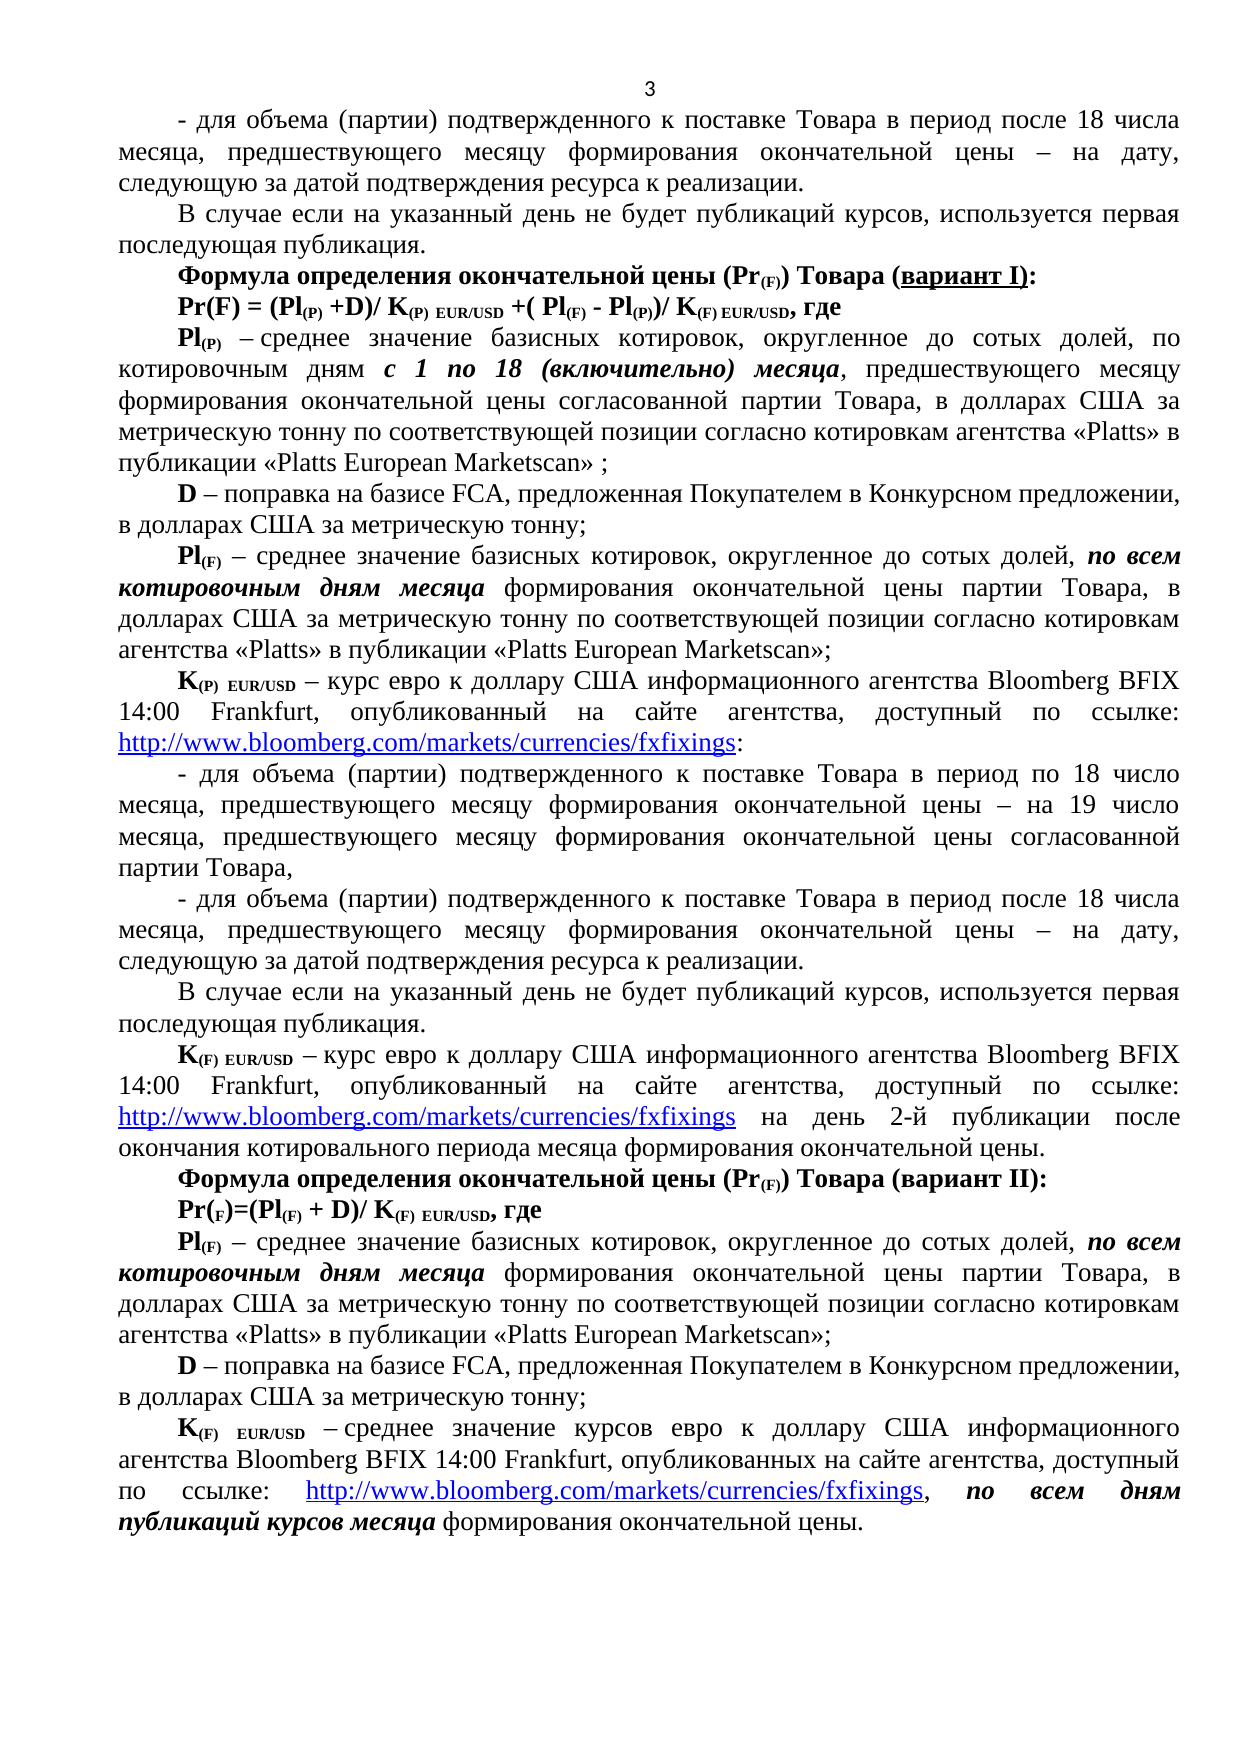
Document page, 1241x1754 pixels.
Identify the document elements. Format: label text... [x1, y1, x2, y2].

text - для объема (партии) подтвержденного к поставке Товара в период после 18 числа месяца, предшествующего месяцу формирования окончательной цены – на дату, следующую за датой подтверждения ресурса к реализации. [118, 882, 1181, 976]
text Pr(F)=(Рl(F) + D)/ K(F) EUR/USD, где [118, 1193, 1181, 1225]
text Рl(F) – среднее значение базисных котировок, округленное до сотых долей, по всем котировочным дням месяца формирования окончательной цены партии Товара, в долларах США за метрическую тонну по соответствующей позиции согласно котировкам агентства «Platts» в публикации «Platts European Marketscan»; [118, 539, 1181, 664]
text K(F) EUR/USD – курс евро к доллару США информационного агентства Bloomberg BFIX 14:00 Frankfurt, опубликованный на сайте агентства, доступный по ссылке: http://www.bloomberg.com/markets/currencies/fxfixings на день 2-й публикации после окончания котировального периода месяца формирования окончательной цены. [118, 1038, 1181, 1162]
text Pr(F) = (Pl(P) +D)/ K(P) EUR/USD +( Рl(F) - Рl(P))/ K(F) EUR/USD, где [118, 290, 1181, 321]
text K(P) EUR/USD – курс евро к доллару США информационного агентства Bloomberg BFIX 14:00 Frankfurt, опубликованный на сайте агентства, доступный по ссылке: http://www.bloomberg.com/markets/currencies/fxfixings: [118, 664, 1181, 757]
text Формула определения окончательной цены (Pr(F)) Товара (вариант II): [118, 1162, 1181, 1193]
text D – поправка на базисе FCA, предложенная Покупателем в Конкурсном предложении, в долларах США за метрическую тонну; [118, 1349, 1181, 1412]
text D – поправка на базисе FCA, предложенная Покупателем в Конкурсном предложении, в долларах США за метрическую тонну; [118, 477, 1181, 539]
text В случае если на указанный день не будет публикаций курсов, используется первая последующая публикация. [118, 976, 1181, 1038]
text Формула определения окончательной цены (Pr(F)) Товара (вариант I): [118, 259, 1181, 290]
text - для объема (партии) подтвержденного к поставке Товара в период по 18 число месяца, предшествующего месяцу формирования окончательной цены – на 19 число месяца, предшествующего месяцу формирования окончательной цены согласованной партии Товара, [118, 757, 1181, 882]
text - для объема (партии) подтвержденного к поставке Товара в период после 18 числа месяца, предшествующего месяцу формирования окончательной цены – на дату, следующую за датой подтверждения ресурса к реализации. [118, 103, 1181, 197]
text Рl(F) – среднее значение базисных котировок, округленное до сотых долей, по всем котировочным дням месяца формирования окончательной цены партии Товара, в долларах США за метрическую тонну по соответствующей позиции согласно котировкам агентства «Platts» в публикации «Platts European Marketscan»; [118, 1225, 1181, 1349]
text В случае если на указанный день не будет публикаций курсов, используется первая последующая публикация. [118, 197, 1181, 259]
text K(F) EUR/USD – среднее значение курсов евро к доллару США информационного агентства Bloomberg BFIX 14:00 Frankfurt, опубликованных на сайте агентства, доступный по ссылке: http://www.bloomberg.com/markets/currencies/fxfixings, по всем дням публикаций курсов месяца формирования окончательной цены. [118, 1412, 1181, 1536]
